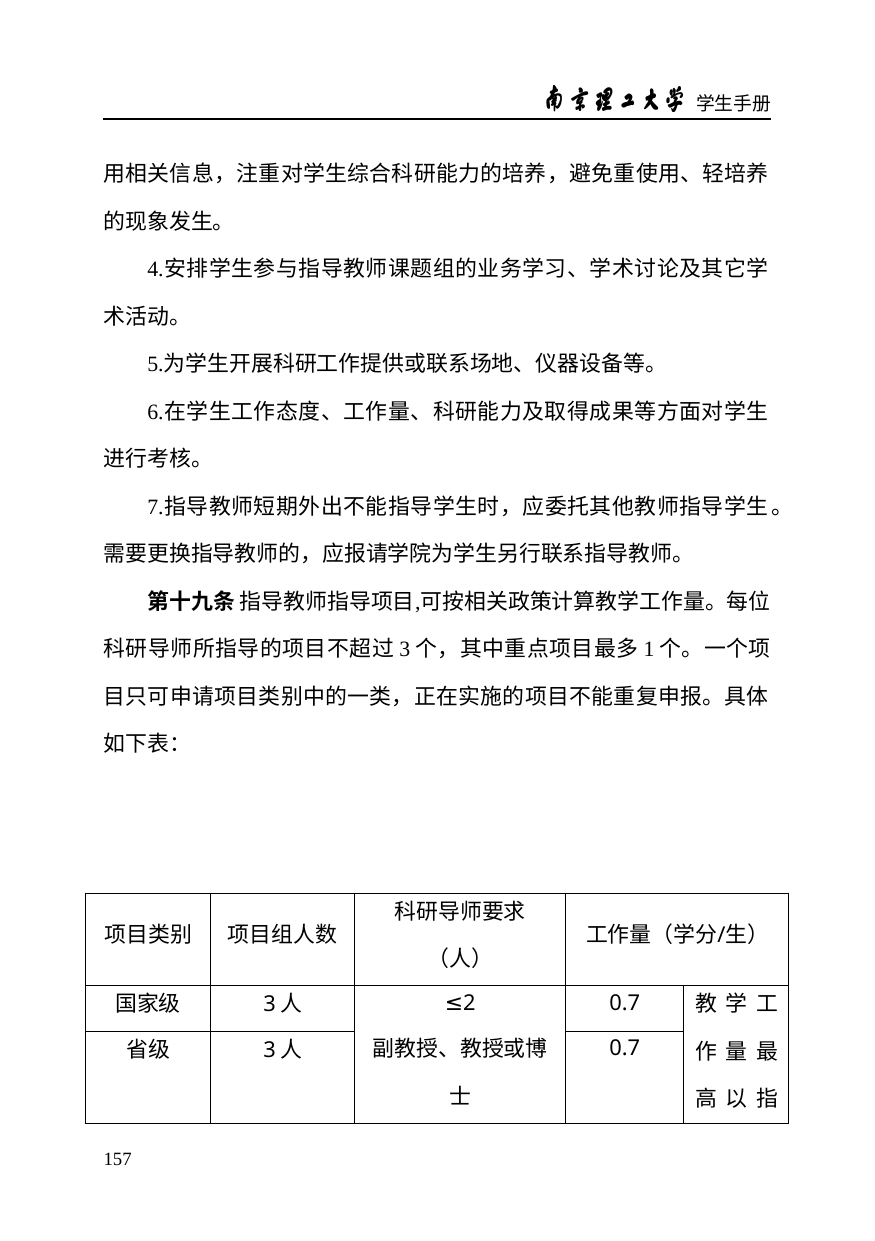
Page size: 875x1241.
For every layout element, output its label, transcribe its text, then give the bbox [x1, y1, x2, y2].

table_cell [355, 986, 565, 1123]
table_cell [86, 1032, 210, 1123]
text 3.向学生介绍科学研究的思路、方法和手段，指导学生查找并利用相关信息，注重对学生综合科研能力的培养，避免重使用、轻培养的现象发生。 [103, 156, 771, 235]
text 第十九条 指导教师指导项目,可按相关政策计算教学工作量。每位科研导师所指导的项目不超过3个，其中重点项目最多1个。一个项目只可申请项目类别中的一类，正在实施的项目不能重复申报。具体如下表： [103, 584, 771, 758]
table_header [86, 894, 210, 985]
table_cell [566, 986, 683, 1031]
text 5.为学生开展科研工作提供或联系场地、仪器设备等。 [103, 346, 771, 378]
text 7.指导教师短期外出不能指导学生时，应委托其他教师指导学生。需要更换指导教师的，应报请学院为学生另行联系指导教师。 [103, 489, 771, 568]
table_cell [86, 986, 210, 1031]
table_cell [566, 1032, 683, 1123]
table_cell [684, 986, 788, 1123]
text 6.在学生工作态度、工作量、科研能力及取得成果等方面对学生进行考核。 [103, 394, 771, 473]
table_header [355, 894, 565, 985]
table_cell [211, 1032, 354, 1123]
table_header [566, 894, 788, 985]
picture [539, 85, 685, 118]
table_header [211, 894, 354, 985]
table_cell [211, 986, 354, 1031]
text 4.安排学生参与指导教师课题组的业务学习、学术讨论及其它学术活动。 [103, 251, 771, 330]
